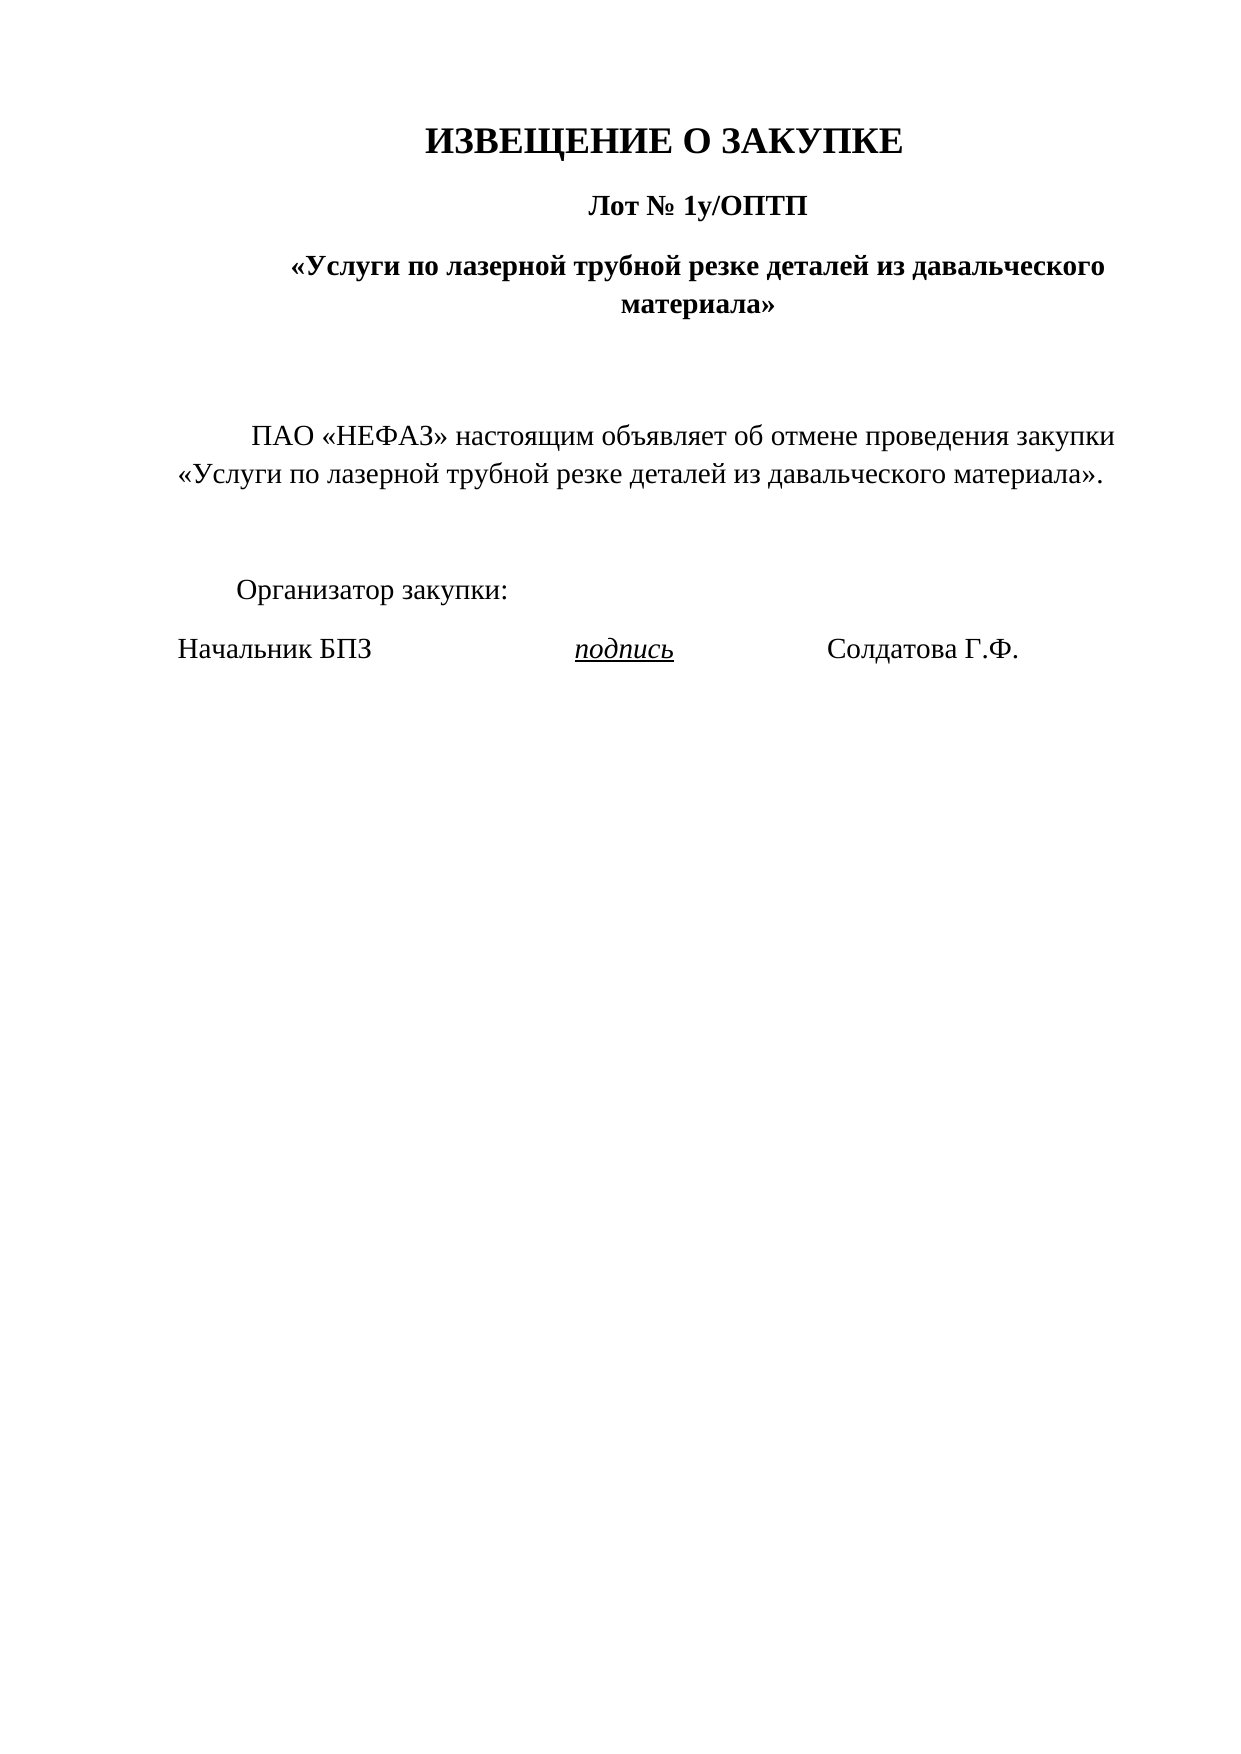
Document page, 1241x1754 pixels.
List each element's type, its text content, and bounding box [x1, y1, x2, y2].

text «Услуги по лазерной трубной резке деталей из давальческого материала» [244, 248, 1152, 320]
text ИЗВЕЩЕНИЕ О ЗАКУПКЕ [177, 118, 1152, 161]
text ПАО «НЕФАЗ» настоящим объявляет об отмене проведения закупки «Услуги по лазерной трубной резке деталей из давальческого материала». [177, 418, 1152, 490]
text Лот № 1у/ОПТП [244, 188, 1152, 222]
text Организатор закупки: [177, 572, 1152, 606]
text Начальник БПЗ подпись Солдатова Г.Ф. [177, 631, 1152, 665]
